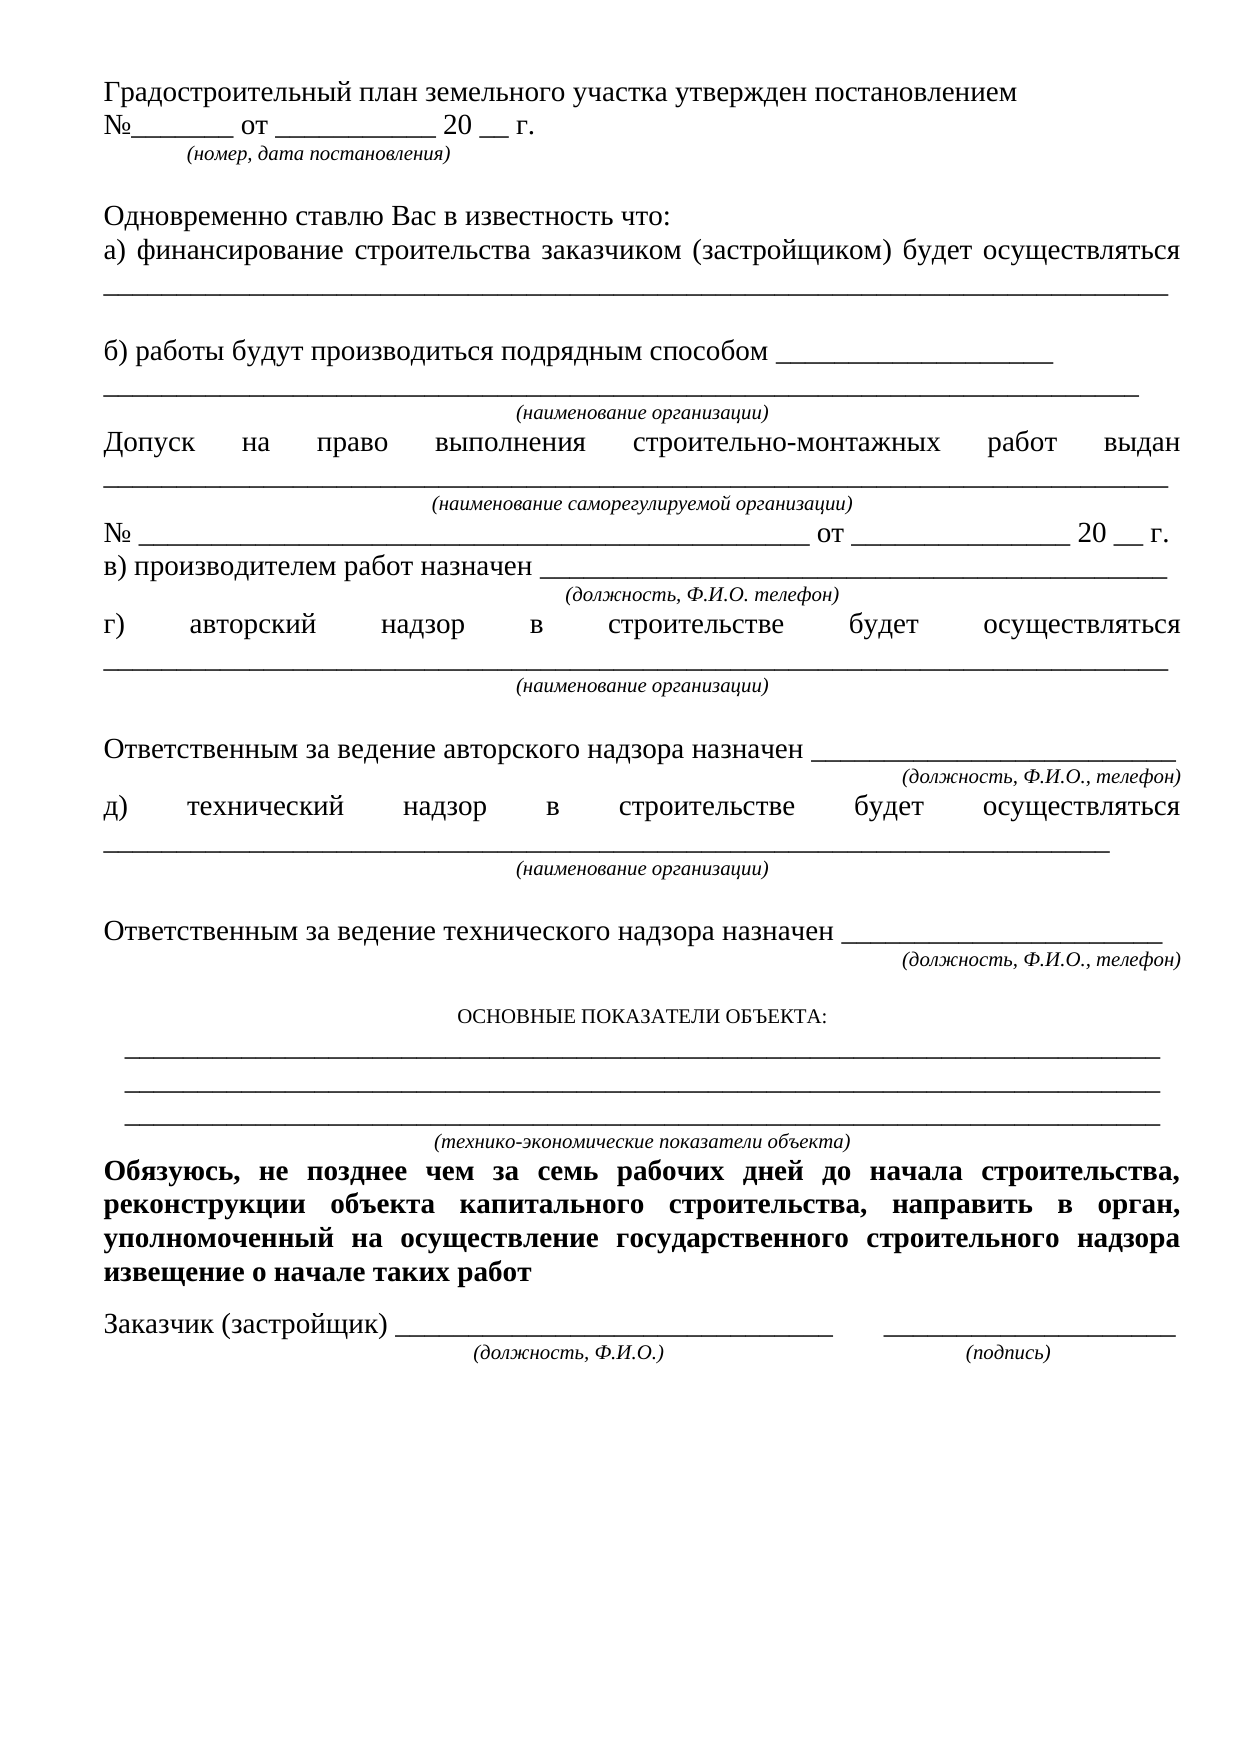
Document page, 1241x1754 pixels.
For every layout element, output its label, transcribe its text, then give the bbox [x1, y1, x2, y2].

text (наименование саморегулируемой организации) [103, 491, 1181, 515]
text Заказчик (застройщик) ______________________________ ____________________ [103, 1306, 1181, 1340]
text № ______________________________________________ от _______________ 20 __ г. [103, 515, 1181, 548]
text (номер, дата постановления) [103, 141, 1181, 165]
text Градостроительный план земельного участка утвержден постановлением [103, 74, 1181, 107]
text (наименование организации) [103, 856, 1181, 879]
text (наименование организации) [103, 400, 1181, 424]
text Допуск на право выполнения строительно-монтажных работ выдан _________________________________________________________________________ [103, 424, 1181, 491]
text (должность, Ф.И.О., телефон) [103, 947, 1181, 971]
text (наименование организации) [103, 673, 1181, 697]
text №_______ от ___________ 20 __ г. [103, 107, 1181, 141]
text Ответственным за ведение авторского надзора назначен _________________________ [103, 731, 1181, 764]
text (должность, Ф.И.О., телефон) [103, 764, 1181, 788]
text _______________________________________________________________________ [103, 1062, 1181, 1095]
text (должность, Ф.И.О.) (подпись) [103, 1340, 1181, 1364]
text б) работы будут производиться подрядным способом ___________________ [103, 333, 1181, 366]
text _______________________________________________________________________ [103, 1095, 1181, 1129]
text в) производителем работ назначен ___________________________________________ [103, 548, 1181, 582]
text _______________________________________________________________________ [103, 1028, 1181, 1062]
text а) финансирование строительства заказчиком (застройщиком) будет осуществляться _________________________________________________________________________ [103, 232, 1181, 299]
text (должность, Ф.И.О. телефон) [103, 582, 1181, 606]
text д) технический надзор в строительстве будет осуществляться _____________________________________________________________________ [103, 788, 1181, 856]
text г) авторский надзор в строительстве будет осуществляться _________________________________________________________________________ [103, 606, 1181, 673]
text (технико-экономические показатели объекта) [103, 1129, 1181, 1153]
text Обязуюсь, не позднее чем за семь рабочих дней до начала строительства, реконструкции объекта капитального строительства, направить в орган, уполномоченный на осуществление государственного строительного надзора извещение о начале таких работ [103, 1153, 1181, 1287]
text ОСНОВНЫЕ ПОКАЗАТЕЛИ ОБЪЕКТА: [103, 1004, 1181, 1028]
text Одновременно ставлю Вас в известность что: [103, 198, 1181, 232]
text Ответственным за ведение технического надзора назначен ______________________ [103, 913, 1181, 947]
text _______________________________________________________________________ [103, 366, 1181, 400]
